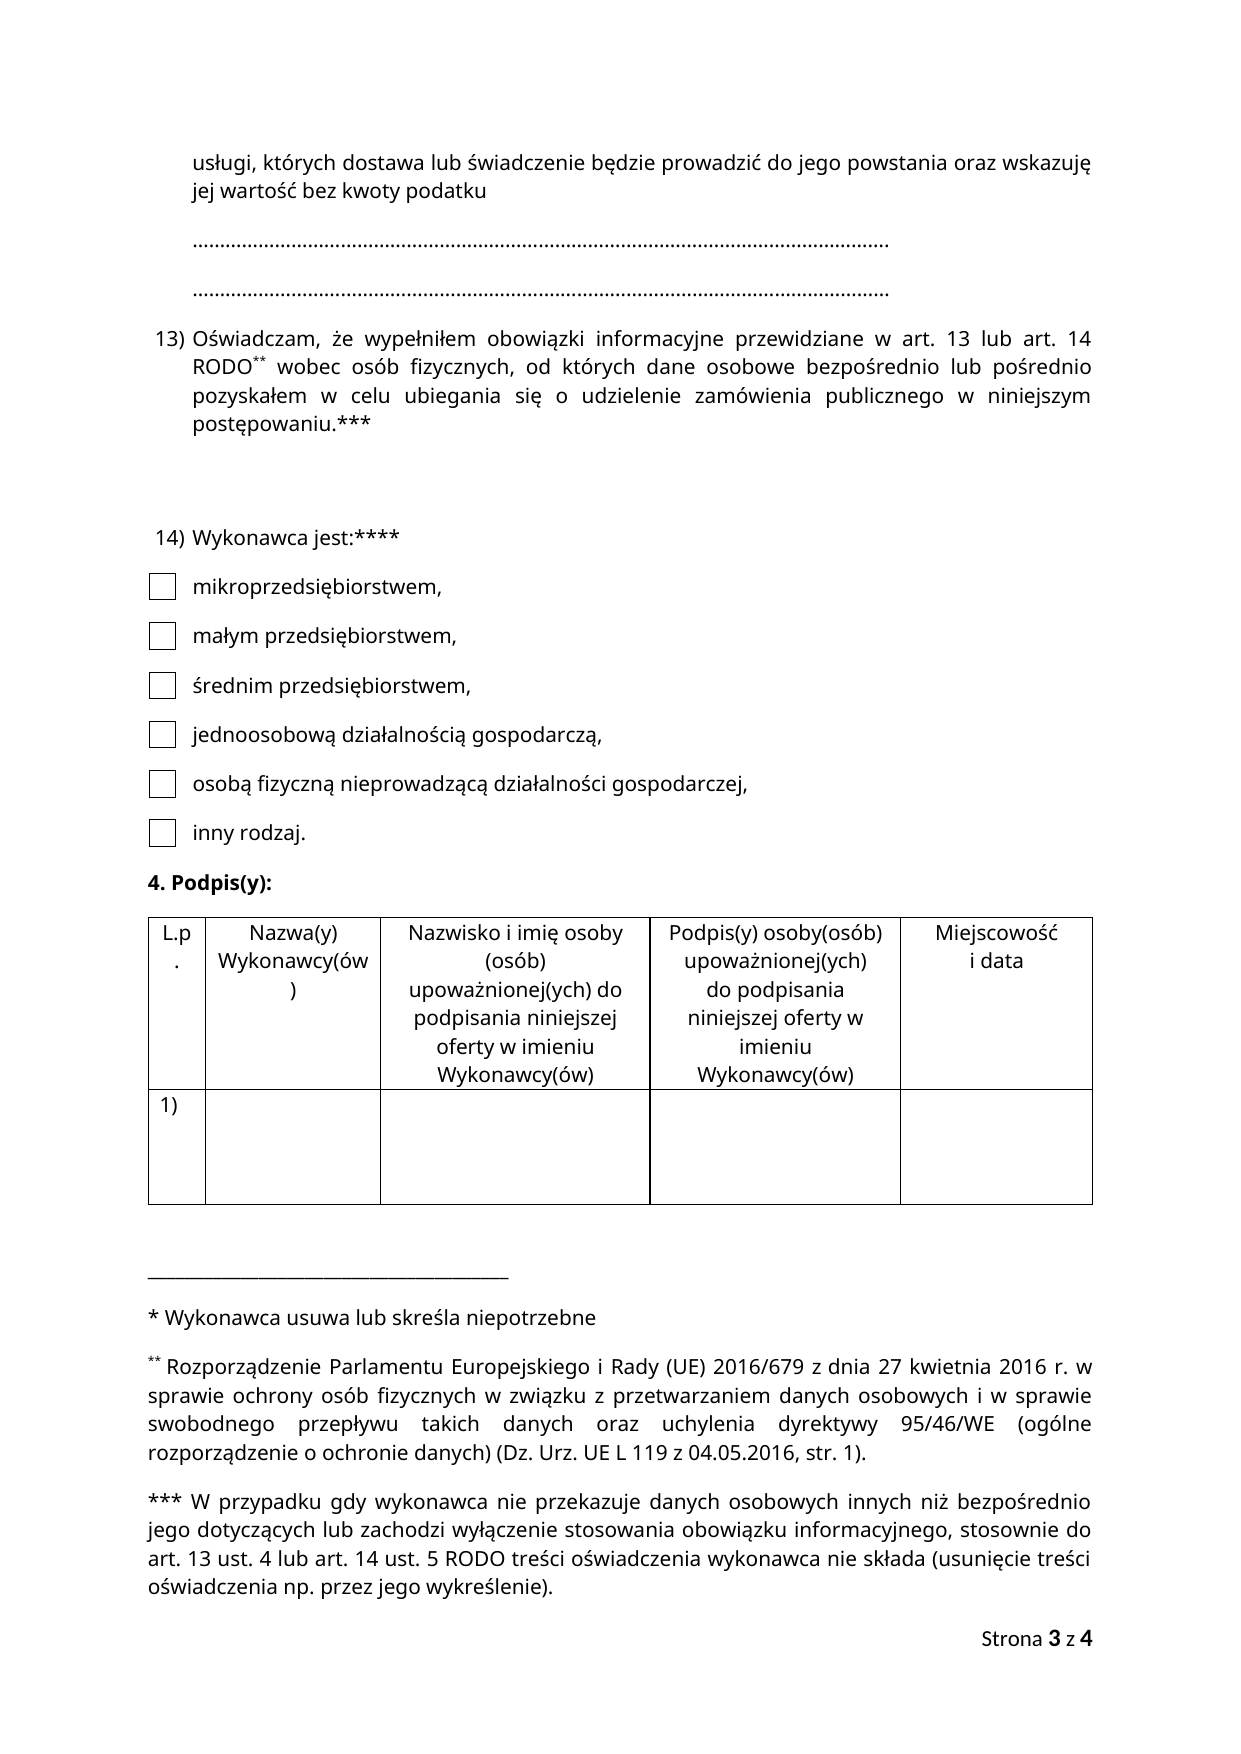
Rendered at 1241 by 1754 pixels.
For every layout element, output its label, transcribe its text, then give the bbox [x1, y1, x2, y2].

text ** Rozporządzenie Parlamentu Europejskiego i Rady (UE) 2016/679 z dnia 27 kwietnia 2016 r. w sprawie ochrony osób fizycznych w związku z przetwarzaniem danych osobowych i w sprawie swobodnego przepływu takich danych oraz uchylenia dyrektywy 95/46/WE (ogólne rozporządzenie o ochronie danych) (Dz. Urz. UE L 119 z 04.05.2016, str. 1). [148, 1352, 1093, 1466]
list Oświadczam, że wypełniłem obowiązki informacyjne przewidziane w art. 13 lub art. 14 RODO** wobec osób fizycznych, od których dane osobowe bezpośrednio lub pośrednio pozyskałem w celu ubiegania się o udzielenie zamówienia publicznego w niniejszym postępowaniu.*** [154, 324, 1093, 438]
table_cell [206, 1090, 380, 1203]
list Wykonawca jest:**** [154, 523, 1093, 551]
table_cell [651, 1090, 900, 1203]
text osobą fizyczną nieprowadzącą działalności gospodarczej, [148, 769, 1093, 798]
text 4. Podpis(y): [148, 868, 1093, 896]
table_header Podpis(y) osoby(osób) upoważnionej(ych) do podpisania niniejszej oferty w imieniu Wykonawcy(ów) [651, 918, 900, 1089]
text małym przedsiębiorstwem, [148, 621, 1093, 650]
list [154, 148, 1093, 204]
table_cell 1) [149, 1090, 205, 1203]
text _______________________________________ [148, 1254, 1093, 1282]
table_cell [381, 1090, 649, 1203]
text średnim przedsiębiorstwem, [148, 671, 1093, 699]
table_header L.p. [149, 918, 205, 1089]
text * Wykonawca usuwa lub skreśla niepotrzebne [148, 1303, 1093, 1332]
text inny rodzaj. [148, 818, 1093, 847]
table_header Miejscowość i data [901, 918, 1092, 1089]
text jednoosobową działalnością gospodarczą, [148, 720, 1093, 748]
table_header Nazwa(y) Wykonawcy(ów) [206, 918, 380, 1089]
text *** W przypadku gdy wykonawca nie przekazuje danych osobowych innych niż bezpośrednio jego dotyczących lub zachodzi wyłączenie stosowania obowiązku informacyjnego, stosownie do art. 13 ust. 4 lub art. 14 ust. 5 RODO treści oświadczenia wykonawca nie składa (usunięcie treści oświadczenia np. przez jego wykreślenie). [148, 1487, 1093, 1601]
text ………………………………………………………….…………………………………………………… [192, 274, 1093, 303]
table_header Nazwisko i imię osoby (osób) upoważnionej(ych) do podpisania niniejszej oferty w imieniu Wykonawcy(ów) [381, 918, 649, 1089]
table_cell [901, 1090, 1092, 1203]
text ………………………………………………………………………………………………………………. [192, 225, 1093, 254]
text mikroprzedsiębiorstwem, [148, 572, 1093, 601]
